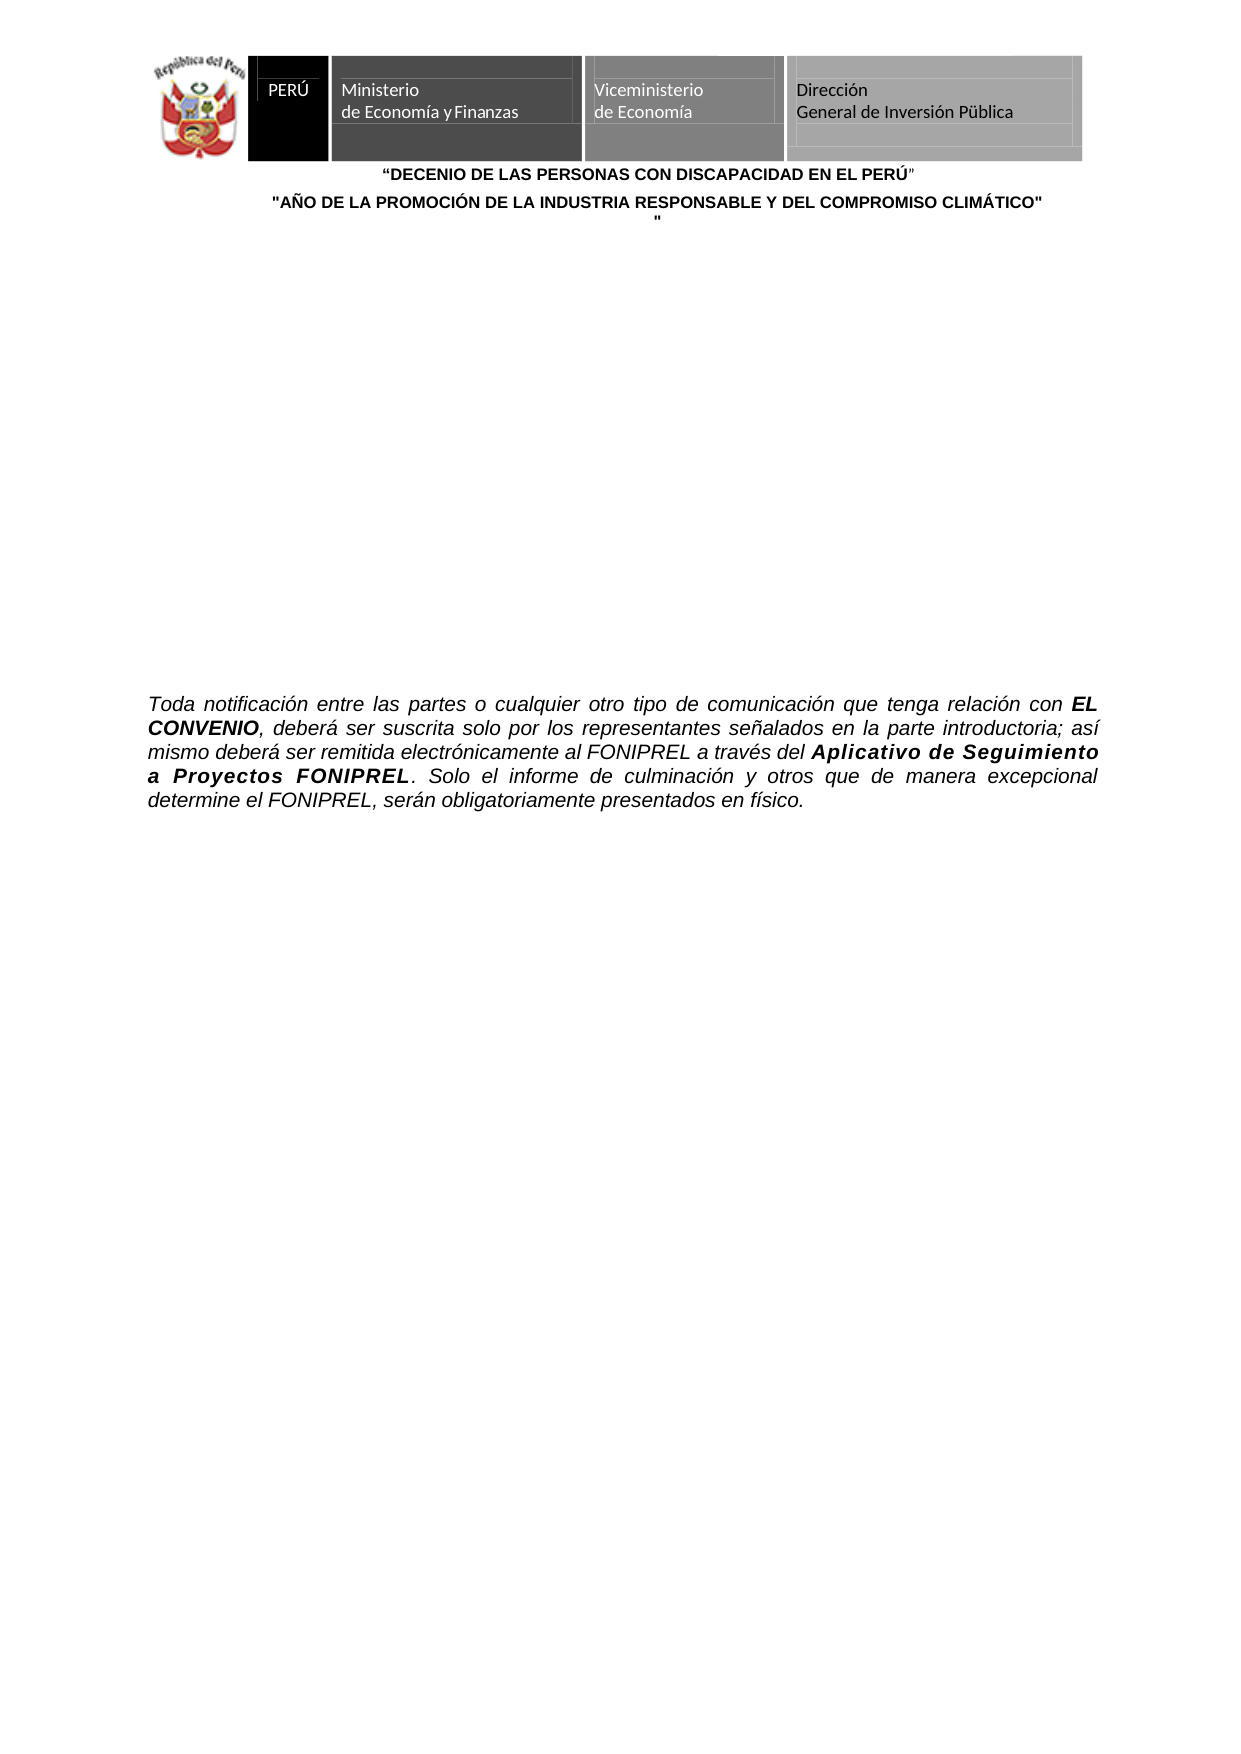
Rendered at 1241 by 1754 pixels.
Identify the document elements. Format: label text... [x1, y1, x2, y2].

text Toda notificación entre las partes o cualquier otro tipo de comunicación que tenga relación con EL CONVENIO, deberá ser suscrita solo por los representantes señalados en la parte introductoria; así mismo deberá ser remitida electrónicamente al FONIPREL a través del Aplicativo de Seguimiento a Proyectos FONIPREL. Solo el informe de culminación y otros que de manera excepcional determine el FONIPREL, serán obligatoriamente presentados en físico. [148, 106, 1099, 812]
picture [153, 57, 245, 106]
